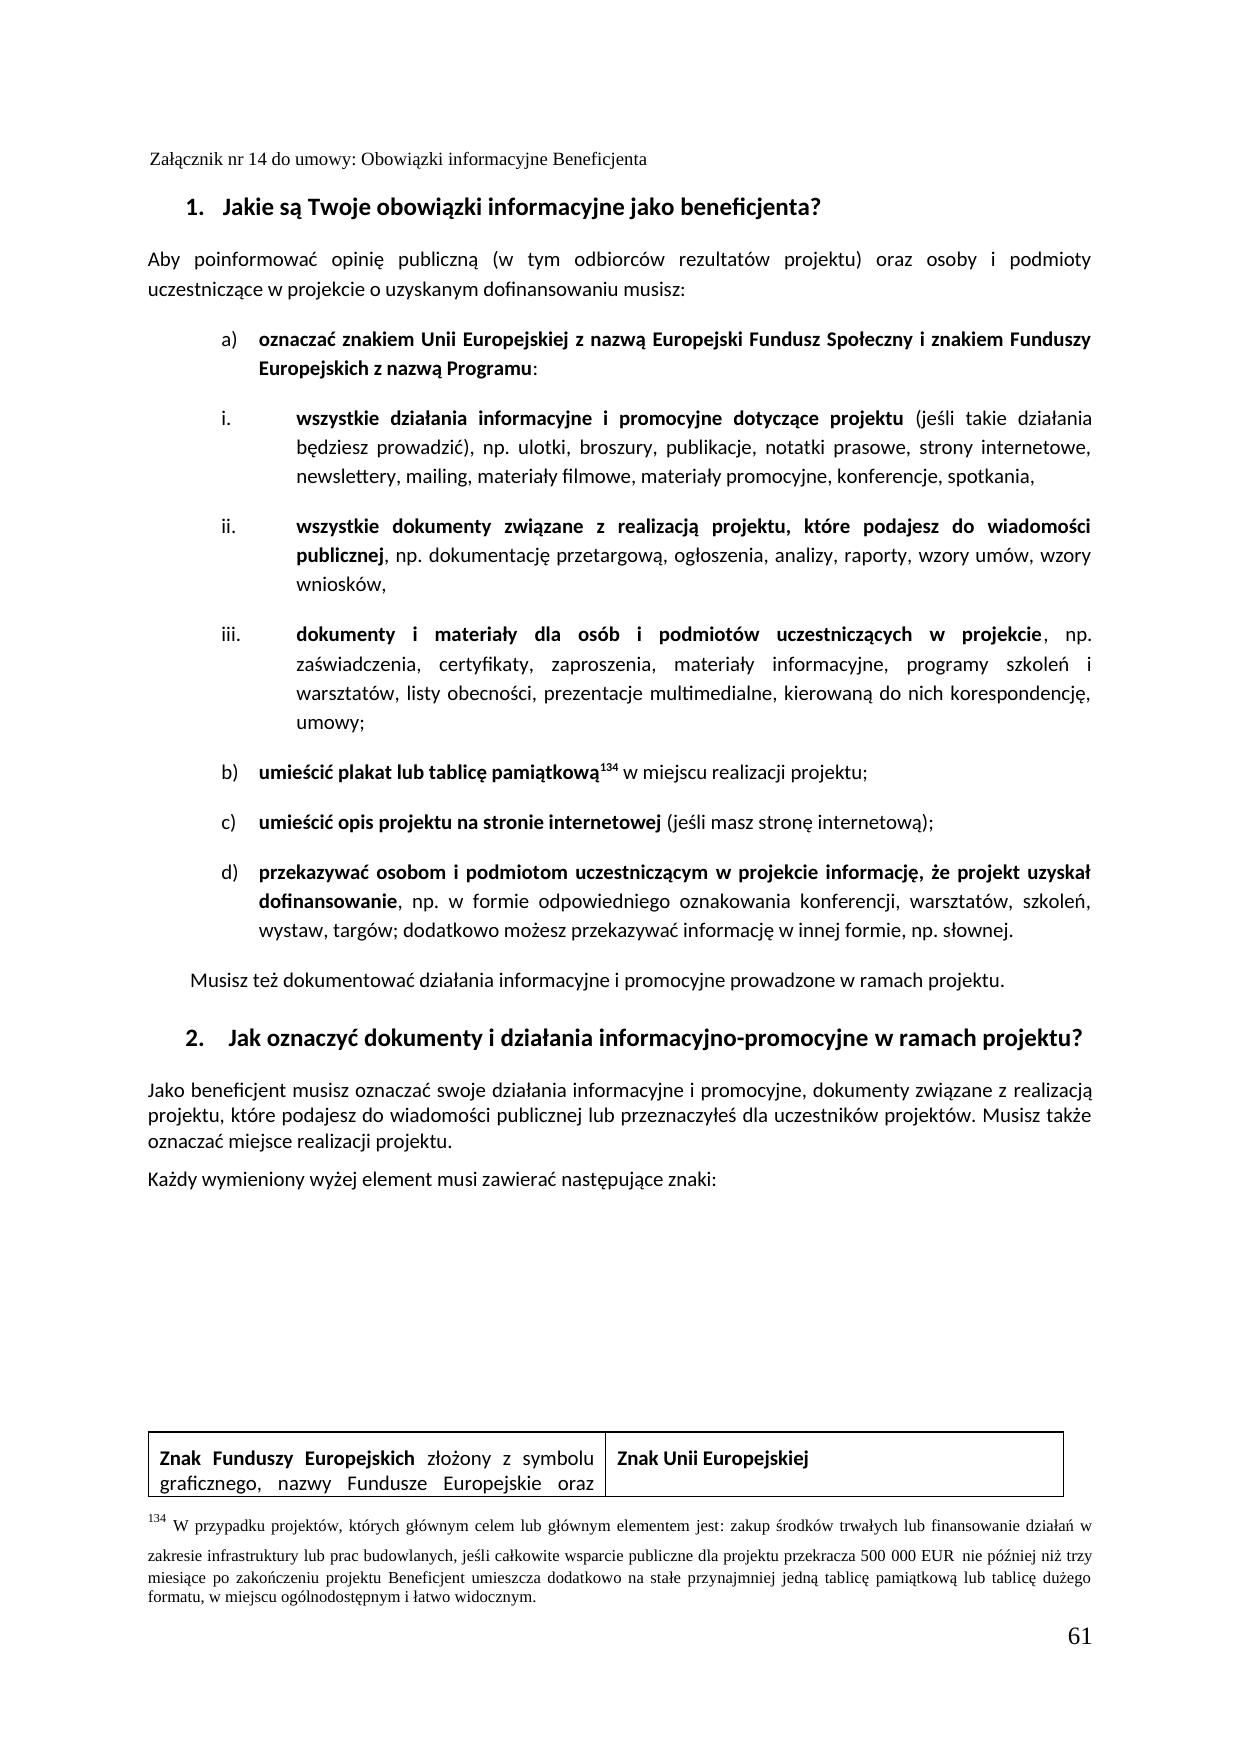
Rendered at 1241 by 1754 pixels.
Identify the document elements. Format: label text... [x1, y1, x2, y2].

text Załącznik nr 14 do umowy: Obowiązki informacyjne Beneficjenta [149, 148, 1092, 169]
text Aby poinformować opinię publiczną (w tym odbiorców rezultatów projektu) oraz osoby i podmioty uczestniczące w projekcie o uzyskanym dofinansowaniu musisz: [148, 247, 1092, 301]
list przekazywać osobom i podmiotom uczestniczącym w projekcie informację, że projekt uzyskał dofinansowanie, np. w formie odpowiedniego oznakowania konferencji, warsztatów, szkoleń, wystaw, targów; dodatkowo możesz przekazywać informację w innej formie, np. słownej. [221, 859, 1092, 943]
list wszystkie dokumenty związane z realizacją projektu, które podajesz do wiadomości publicznej, np. dokumentację przetargową, ogłoszenia, analizy, raporty, wzory umów, wzory wniosków, [221, 513, 1092, 597]
list umieścić plakat lub tablicę pamiątkową w miejscu realizacji projektu; [221, 759, 1092, 784]
list umieścić opis projektu na stronie internetowej (jeśli masz stronę internetową); [221, 809, 1092, 834]
text Musisz też dokumentować działania informacyjne i promocyjne prowadzone w ramach projektu. [148, 967, 1092, 993]
list Jak oznaczyć dokumenty i działania informacyjno-promocyjne w ramach projektu? [185, 1022, 1092, 1052]
text Jako beneficjent musisz oznaczać swoje działania informacyjne i promocyjne, dokumenty związane z realizacją projektu, które podajesz do wiadomości publicznej lub przeznaczyłeś dla uczestników projektów. Musisz także oznaczać miejsce realizacji projektu. [148, 1077, 1092, 1153]
list Jakie są Twoje obowiązki informacyjne jako beneficjenta? [185, 191, 1092, 221]
text Każdy wymieniony wyżej element musi zawierać następujące znaki: [148, 1166, 1092, 1191]
list oznaczać znakiem Unii Europejskiej z nazwą Europejski Fundusz Społeczny i znakiem Funduszy Europejskich z nazwą Programu: [221, 326, 1092, 380]
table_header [606, 1433, 1063, 1496]
list wszystkie działania informacyjne i promocyjne dotyczące projektu (jeśli takie działania będziesz prowadzić), np. ulotki, broszury, publikacje, notatki prasowe, strony internetowe, newslettery, mailing, materiały filmowe, materiały promocyjne, konferencje, spotkania, [221, 405, 1092, 489]
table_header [149, 1433, 605, 1496]
list dokumenty i materiały dla osób i podmiotów uczestniczących w projekcie, np. zaświadczenia, certyfikaty, zaproszenia, materiały informacyjne, programy szkoleń i warsztatów, listy obecności, prezentacje multimedialne, kierowaną do nich korespondencję, umowy; [221, 622, 1092, 734]
